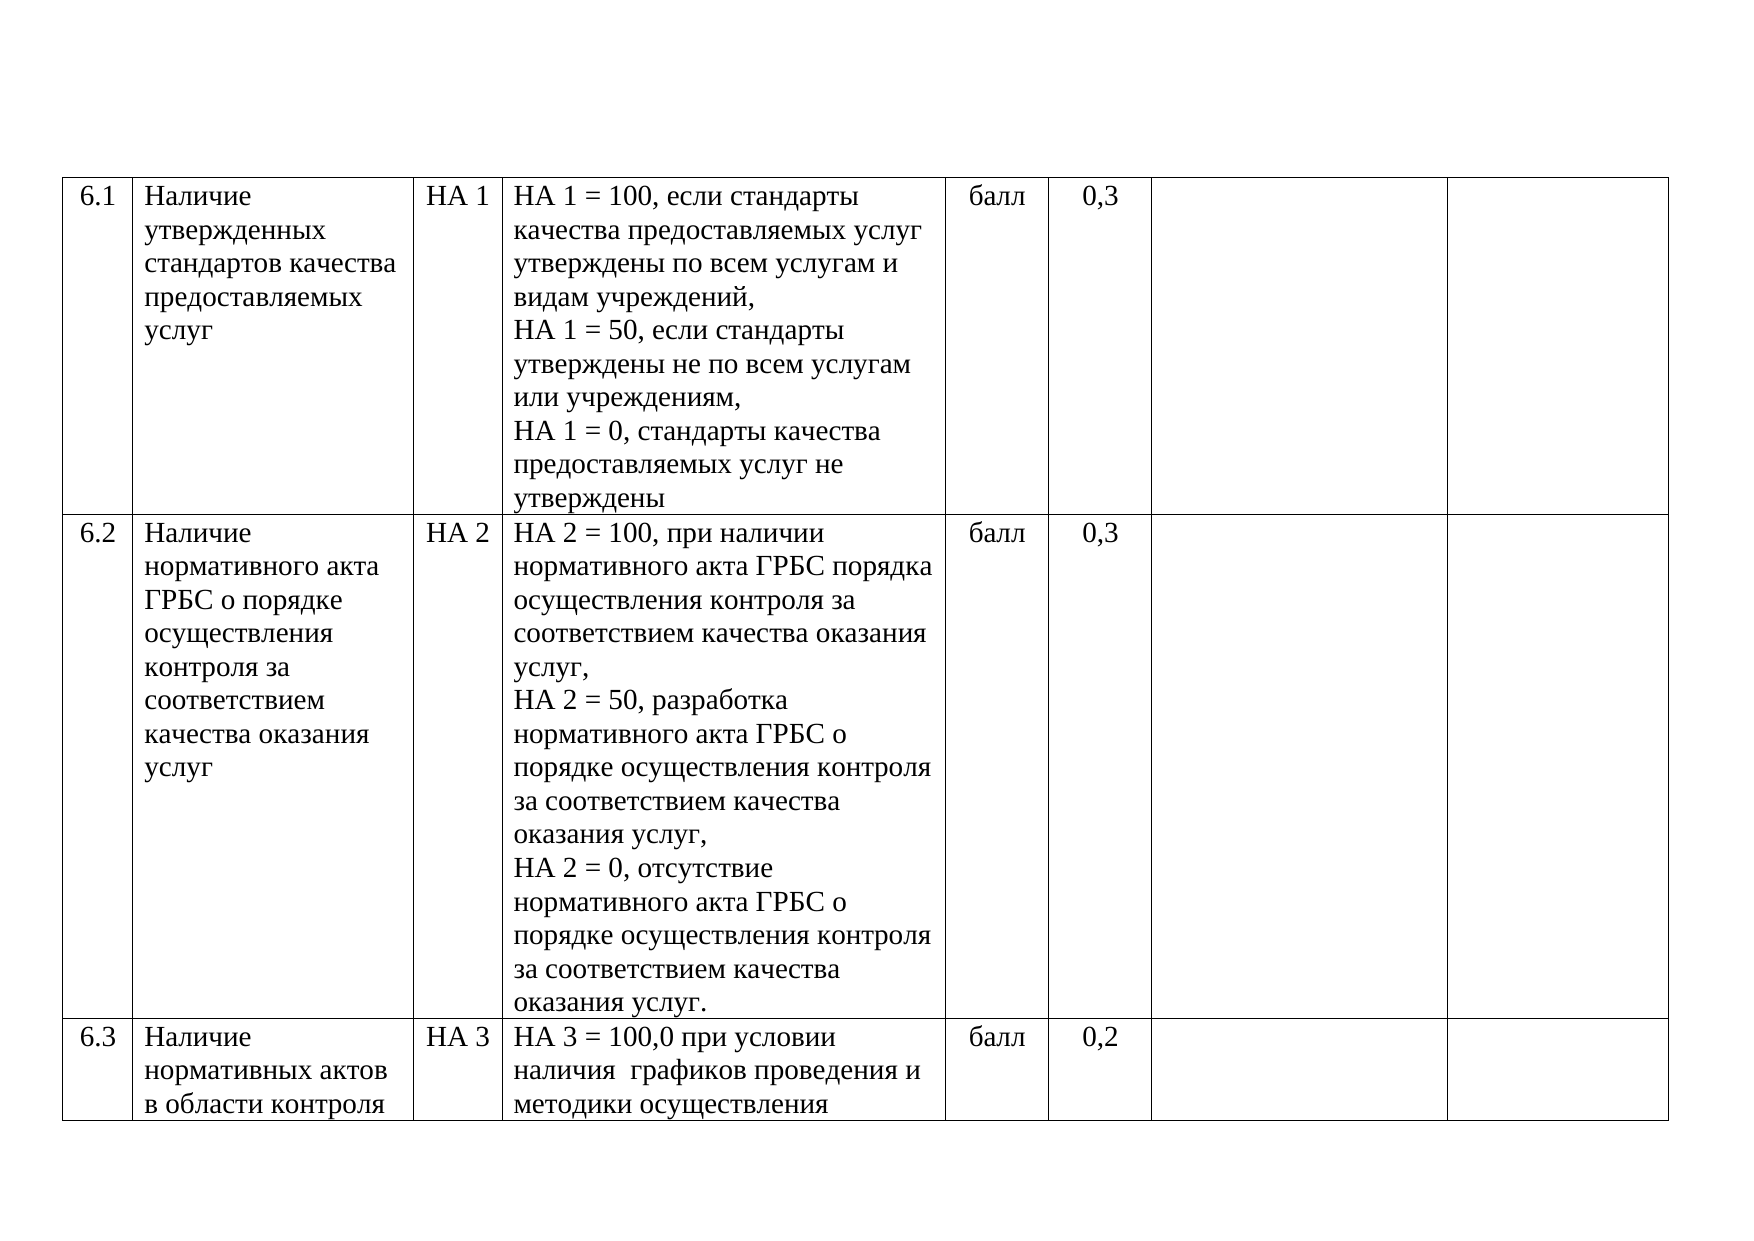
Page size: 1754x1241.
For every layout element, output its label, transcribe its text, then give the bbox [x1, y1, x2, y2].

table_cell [133, 1019, 413, 1119]
table_cell НА 1 = 100, если стандарты качества предоставляемых услуг утверждены по всем услугам и видам учреждений, НА 1 = 50, если стандарты утверждены не по всем услугам или учреждениям, НА 1 = 0, стандарты качества предоставляемых услуг не утверждены [503, 178, 945, 514]
table_cell [1152, 178, 1447, 514]
table_cell 6.1 [63, 178, 132, 514]
table_cell балл [946, 515, 1048, 1018]
table_cell НА 3 [414, 1019, 502, 1119]
table_cell 0,2 [1049, 1019, 1151, 1119]
table_cell 6.2 [63, 515, 132, 1018]
table_cell 6.3 [63, 1019, 132, 1119]
table_cell 0,3 [1049, 515, 1151, 1018]
table_cell НА 1 [414, 178, 502, 514]
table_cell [503, 1019, 945, 1119]
table_cell балл [946, 1019, 1048, 1119]
table_cell [1448, 178, 1668, 514]
table_cell 0,3 [1049, 178, 1151, 514]
table_cell Наличие утвержденных стандартов качества предоставляемых услуг [133, 178, 413, 514]
table_cell [1152, 515, 1447, 1018]
table_cell НА 2 = 100, при наличии нормативного акта ГРБС порядка осуществления контроля за соответствием качества оказания услуг, НА 2 = 50, разработка нормативного акта ГРБС о порядке осуществления контроля за соответствием качества оказания услуг, НА 2 = 0, отсутствие нормативного акта ГРБС о порядке осуществления контроля за соответствием качества оказания услуг. [503, 515, 945, 1018]
table_cell [1448, 515, 1668, 1018]
table_cell [1448, 1019, 1668, 1119]
table_cell [1152, 1019, 1447, 1119]
table_cell балл [946, 178, 1048, 514]
table_cell Наличие нормативного акта ГРБС о порядке осуществления контроля за соответствием качества оказания услуг [133, 515, 413, 1018]
table_cell НА 2 [414, 515, 502, 1018]
